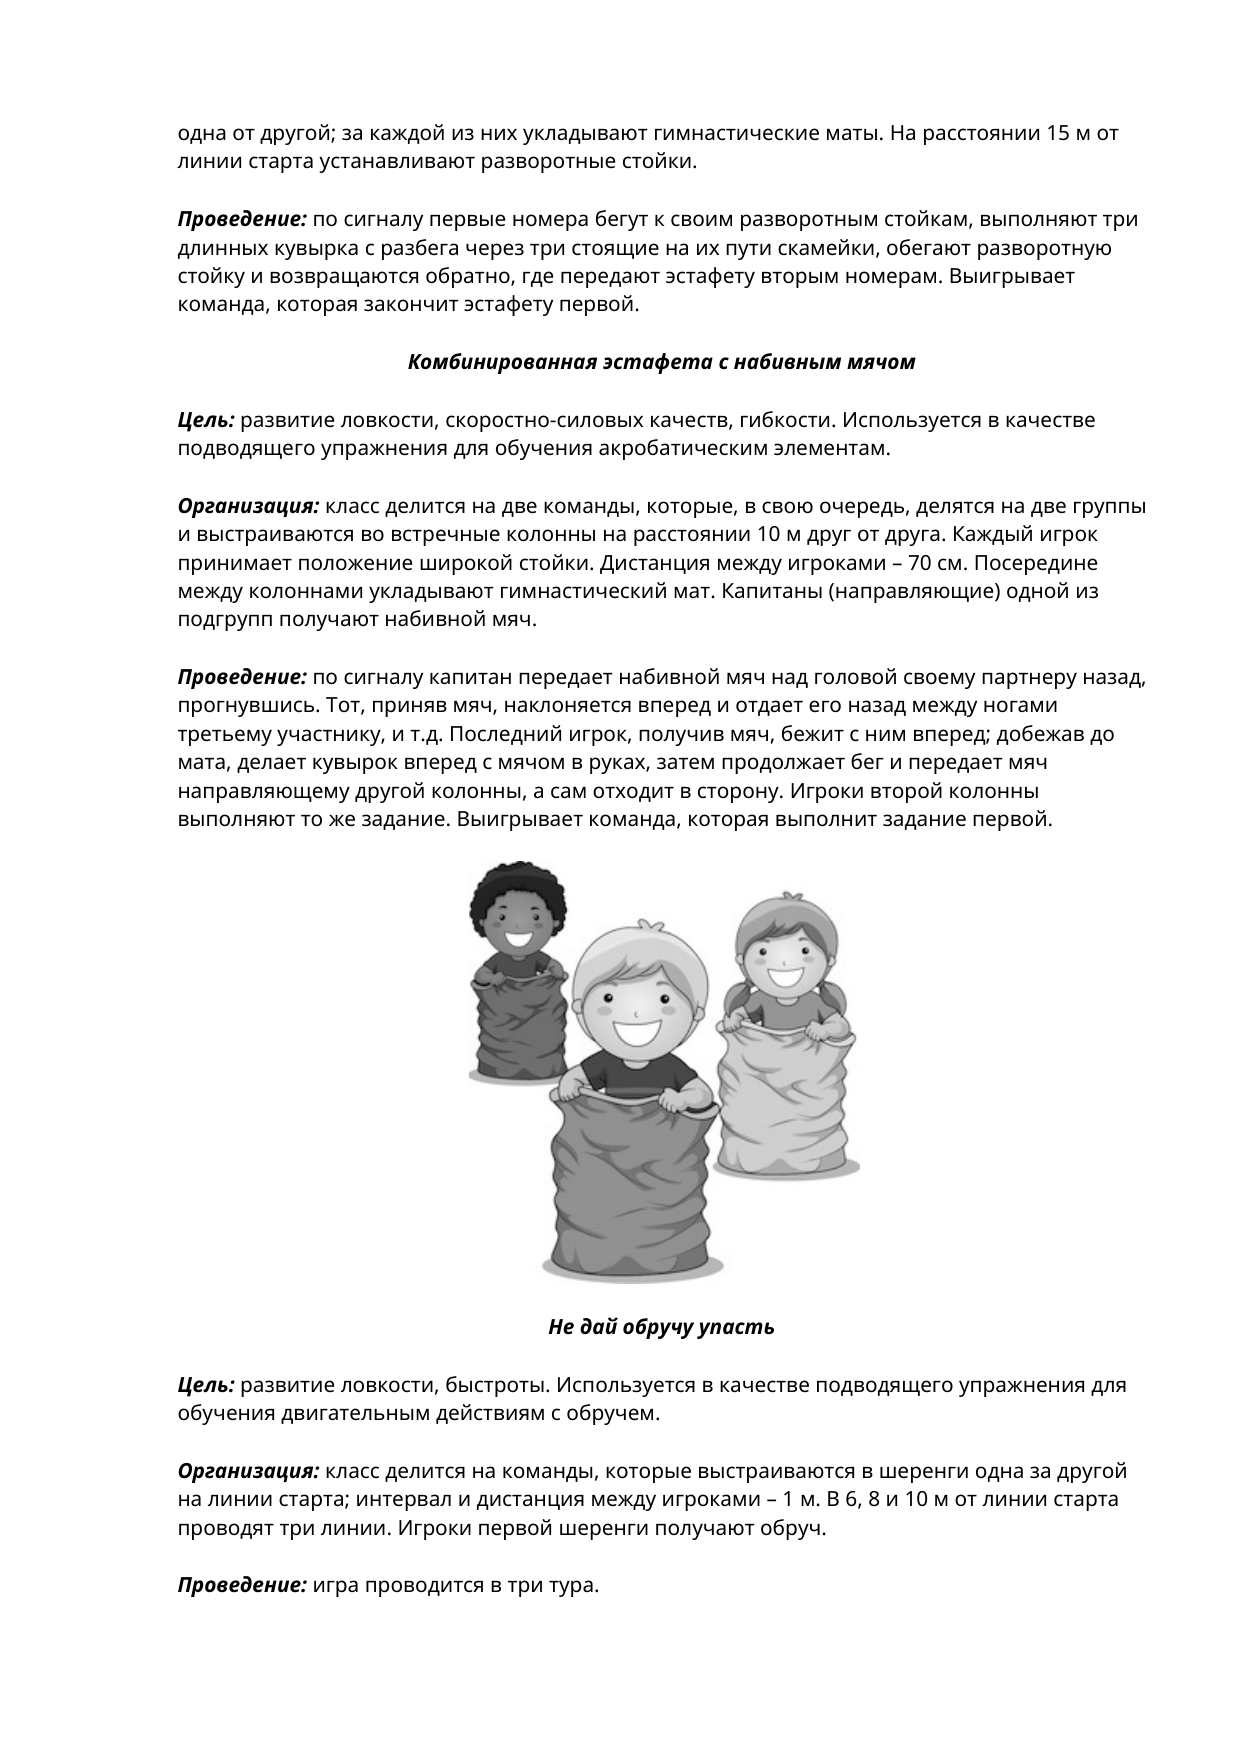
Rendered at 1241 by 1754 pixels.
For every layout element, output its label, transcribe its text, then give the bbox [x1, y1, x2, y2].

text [177, 118, 1152, 175]
text Проведение: по сигналу капитан передает набивной мяч над головой своему партнеру назад, прогнувшись. Тот, приняв мяч, наклоняется вперед и отдает его назад между ногами третьему участнику, и т.д. Последний игрок, получив мяч, бежит с ним вперед; добежав до мата, делает кувырок вперед с мячом в руках, затем продолжает бег и передает мяч направляющему другой колонны, а сам отходит в сторону. Игроки второй колонны выполняют то же задание. Выигрывает команда, которая выполнит задание первой. [177, 662, 1152, 833]
text Цель: развитие ловкости, быстроты. Используется в качестве подводящего упражнения для обучения двигательным действиям с обручем. [177, 1370, 1152, 1427]
text Организация: класс делится на команды, которые выстраиваются в шеренги одна за другой на линии старта; интервал и дистанция между игроками – 1 м. В 6, 8 и 10 м от линии старта проводят три линии. Игроки первой шеренги получают обруч. [177, 1456, 1152, 1541]
text Проведение: по сигналу первые номера бегут к своим разворотным стойкам, выполняют три длинных кувырка с разбега через три стоящие на их пути скамейки, обегают разворотную стойку и возвращаются обратно, где передают эстафету вторым номерам. Выигрывает команда, которая закончит эстафету первой. [177, 204, 1152, 318]
picture [468, 861, 860, 1284]
text Организация: класс делится на две команды, которые, в свою очередь, делятся на две группы и выстраиваются во встречные колонны на расстоянии 10 м друг от друга. Каждый игрок принимает положение широкой стойки. Дистанция между игроками – 70 см. Посередине между колоннами укладывают гимнастический мат. Капитаны (направляющие) одной из подгрупп получают набивной мяч. [177, 491, 1152, 633]
text Комбинированная эстафета с набивным мячом [177, 347, 1152, 376]
text Цель: развитие ловкости, скоростно-силовых качеств, гибкости. Используется в качестве подводящего упражнения для обучения акробатическим элементам. [177, 405, 1152, 462]
text Проведение: игра проводится в три тура. [177, 1571, 1152, 1599]
text Не дай обручу упасть [177, 1312, 1152, 1341]
